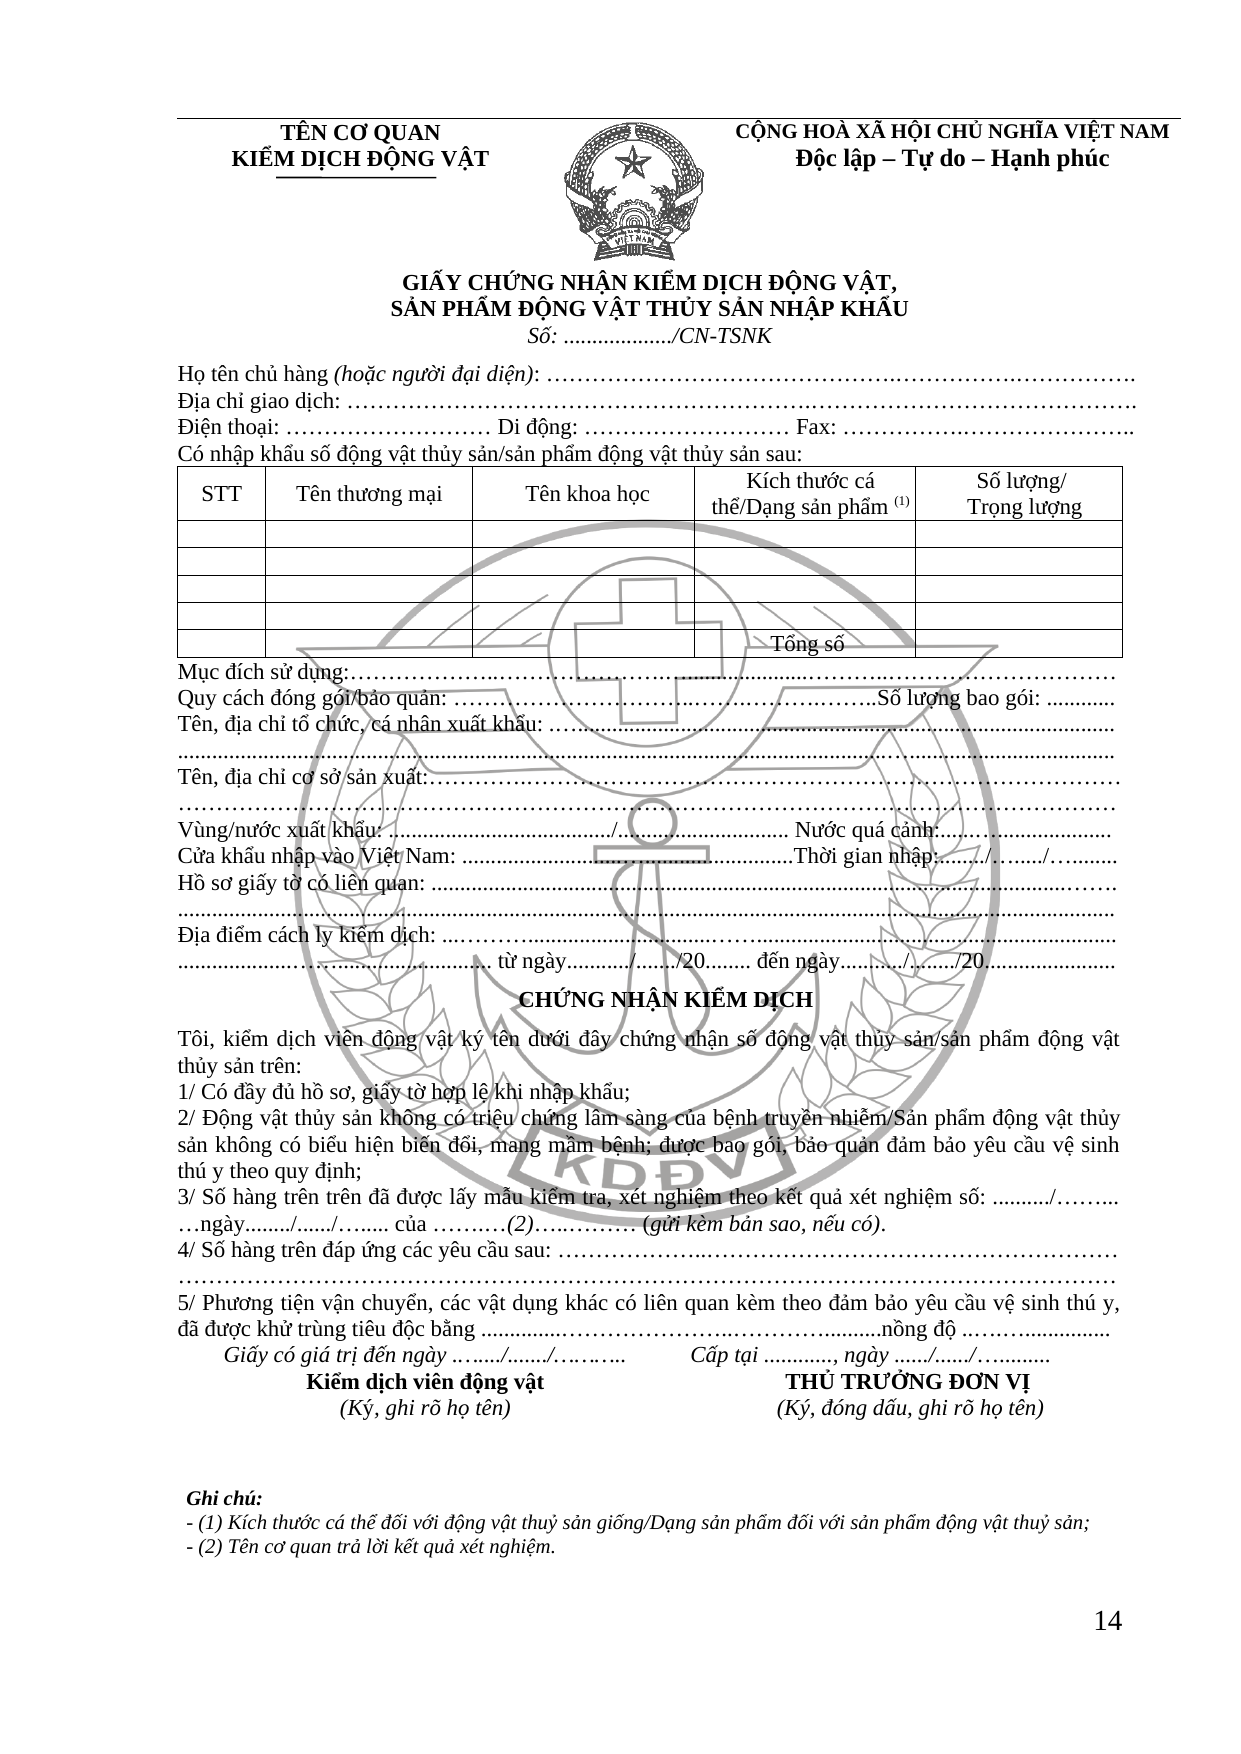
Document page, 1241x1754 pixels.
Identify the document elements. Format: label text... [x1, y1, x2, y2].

text …………………………………………………………………………………………………………… [177, 789, 1122, 816]
text Tôi, kiểm dịch viên động vật ký tên dưới đây chứng nhận số động vật thủy sản/sản phẩm động vật thủy sản trên: [177, 1025, 1122, 1078]
table_cell [178, 603, 265, 629]
table_cell [178, 521, 265, 547]
table_cell Tổng số [695, 630, 915, 657]
text Vùng/nước xuất khẩu: ......................................./.............................. Nước quá cảnh:......….................... [119, 816, 1122, 842]
table_cell [695, 603, 915, 629]
table_cell [178, 576, 265, 602]
table_cell [178, 548, 265, 574]
text 4/ Số hàng trên đáp ứng các yêu cầu sau: ………………..……………………………………………… [177, 1236, 1122, 1262]
table_cell [473, 576, 694, 602]
text 1/ Có đầy đủ hồ sơ, giấy tờ hợp lệ khi nhập khẩu; [177, 1078, 1122, 1104]
table_cell [916, 576, 1122, 602]
text Điện thoại: ……………………… Di động: ……………………… Fax: …………….………………….. [177, 413, 1154, 439]
table_cell [266, 521, 472, 547]
table_header Tên khoa học [473, 467, 694, 520]
table_cell [178, 630, 265, 657]
text Địa chỉ giao dịch: …………………………………………………….……………………………………. [177, 387, 1154, 413]
table_header Tên thương mại [266, 467, 472, 520]
table_cell [266, 603, 472, 629]
table_cell [473, 548, 694, 574]
text ....................……........................... từ ngày.........../......./20........ đến ngày.........../......../20....................... [119, 948, 1122, 974]
table_cell [473, 630, 694, 657]
table_cell [266, 548, 472, 574]
table_cell [473, 603, 694, 629]
text 2/ Động vật thủy sản không có triệu chứng lâm sàng của bệnh truyền nhiễm/Sản phẩm động vật thủy sản không có biểu hiện biến đổi, mang mầm bệnh; được bao gói, bảo quản đảm bảo yêu cầu vệ sinh thú y theo quy định; [177, 1104, 1122, 1183]
text Tên, địa chỉ tổ chức, cá nhân xuất khẩu: .….............................................................................................. [119, 710, 1122, 737]
subtitle CHỨNG NHẬN KIỂM DỊCH [177, 986, 1154, 1013]
table_cell [695, 576, 915, 602]
table_cell [544, 119, 723, 211]
text Quy cách đóng gói/bảo quản: …………………………..…….……….……..Số lượng bao gói: ............ [119, 684, 1122, 710]
table_cell [916, 603, 1122, 629]
table_cell [916, 521, 1122, 547]
table_cell TÊN CƠ QUAN KIỂM DỊCH ĐỘNG VẬT [177, 119, 543, 211]
table_cell [266, 630, 472, 657]
text Cửa khẩu nhập vào Việt Nam: ............................…..........................Thời gian nhập:......../…...../…........ [119, 842, 1122, 868]
table_header STT [178, 467, 265, 520]
subtitle SẢN PHẨM ĐỘNG VẬT THỦY SẢN NHẬP KHẨU [177, 295, 1122, 322]
text 3/ Số hàng trên trên đã được lấy mẫu kiểm tra, xét nghiệm theo kết quả xét nghiệm số: ........../……...…ngày......../....../…..... của …….…(2)…..……… (gửi kèm bản sao, nếu có). [177, 1183, 1122, 1236]
text Hồ sơ giấy tờ có liên quan: ...............................................................................................................……. [119, 868, 1122, 895]
text …………………………………………………………………………………………………………… [177, 1262, 1122, 1289]
text Mục đích sử dụng:………………..………………….….....................………..………………………… [119, 658, 1122, 684]
table_cell [916, 548, 1122, 574]
text Số: .................../CN-TSNK [177, 322, 1122, 348]
table_cell [695, 548, 915, 574]
table_cell [266, 576, 472, 602]
text Địa điểm cách ly kiểm dịch: ...………................................……............................................................... [119, 921, 1122, 948]
table_header Giấy có giá trị đến ngày .…..../......./……….. [177, 1342, 673, 1368]
text 5/ Phương tiện vận chuyển, các vật dụng khác có liên quan kèm theo đảm bảo yêu cầu vệ sinh thú y, đã được khử trùng tiêu độc bằng ..............…………………..…………..........nồng độ ..….…............... [177, 1289, 1122, 1342]
table_header Kích thước cá thể/Dạng sản phẩm (1) [695, 467, 915, 520]
table_cell [916, 630, 1122, 657]
table_cell THỦ TRƯỞNG ĐƠN VỊ (Ký, đóng dấu, ghi rõ họ tên) [673, 1368, 1068, 1421]
table_cell Kiểm dịch viên động vật (Ký, ghi rõ họ tên) [177, 1368, 673, 1421]
table_cell [695, 521, 915, 547]
table_header Cấp tại ............, ngày ....../....../…......... [673, 1342, 1068, 1368]
text .................................................................................................................................................................... [119, 895, 1122, 921]
text ............................................................................................................................….................................... [119, 737, 1122, 763]
text Có nhập khẩu số động vật thủy sản/sản phẩm động vật thủy sản sau: [177, 439, 1154, 466]
text Tên, địa chỉ cơ sở sản xuất:………….…………………………………………………………………… [177, 763, 1122, 789]
text Họ tên chủ hàng (hoặc người đại diện): ……………………………………….…………….……………. [177, 361, 1154, 387]
subtitle GIẤY CHỨNG NHẬN KIỂM DỊCH ĐỘNG VẬT, [177, 269, 1122, 295]
table_cell CỘNG HOÀ XÃ HỘI CHỦ NGHĨA VIỆT NAM Độc lập – Tự do – Hạnh phúc [724, 119, 1181, 211]
table_header Số lượng/ Trọng lượng [916, 467, 1122, 520]
table_cell [473, 521, 694, 547]
